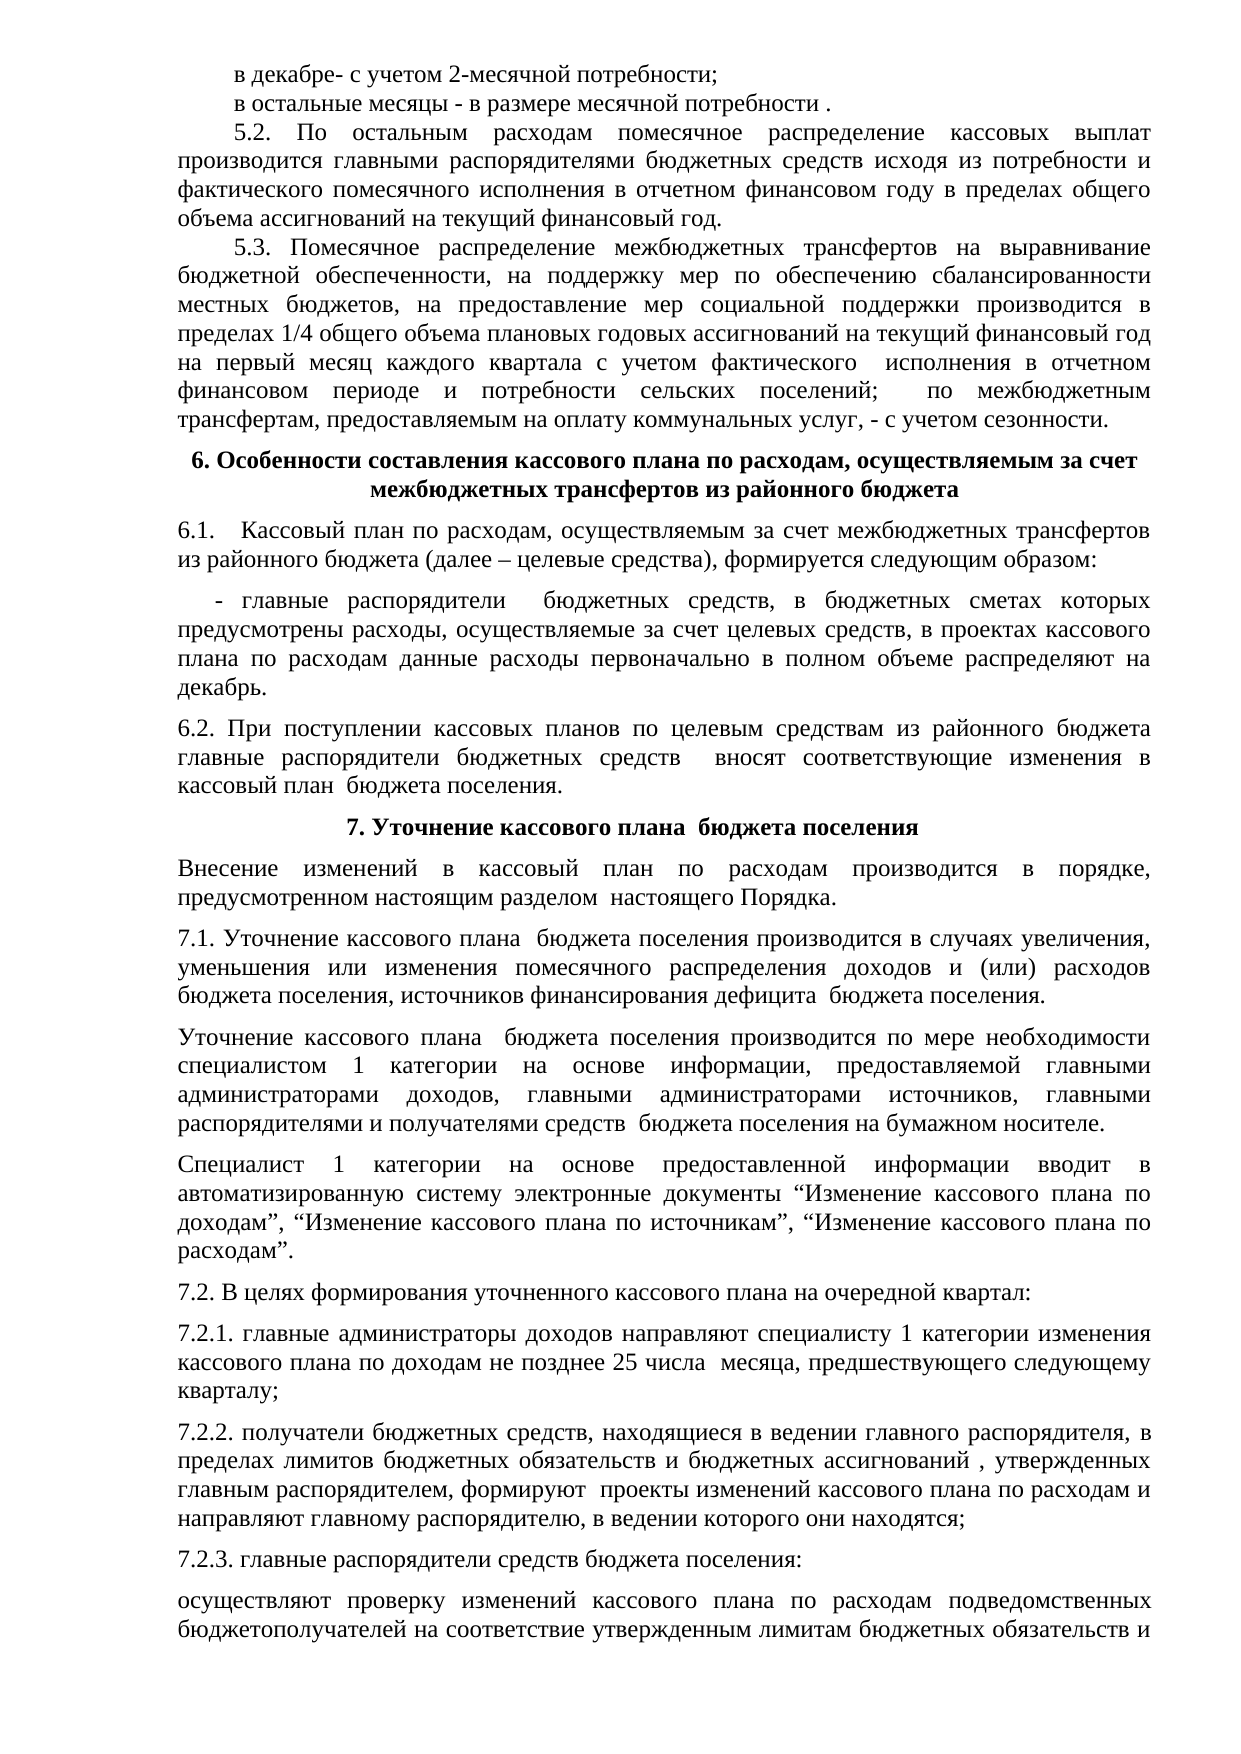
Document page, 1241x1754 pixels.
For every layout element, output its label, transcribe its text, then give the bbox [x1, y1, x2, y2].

text 7.2.3. главные распорядители средств бюджета поселения: [177, 1544, 1152, 1573]
text 7.2.2. получатели бюджетных средств, находящиеся в ведении главного распорядителя, в пределах лимитов бюджетных обязательств и бюджетных ассигнований , утвержденных главным распорядителем, формируют проекты изменений кассового плана по расходам и направляют главному распорядителю, в ведении которого они находятся; [177, 1417, 1152, 1532]
text 7.1. Уточнение кассового плана бюджета поселения производится в случаях увеличения, уменьшения или изменения помесячного распределения доходов и (или) расходов бюджета поселения, источников финансирования дефицита бюджета поселения. [177, 923, 1152, 1009]
text Внесение изменений в кассовый план по расходам производится в порядке, предусмотренном настоящим разделом настоящего Порядка. [177, 853, 1152, 910]
text в декабре- с учетом 2-месячной потребности; [177, 59, 1152, 88]
text 7. Уточнение кассового плана бюджета поселения [177, 812, 1152, 840]
text 7.2.1. главные администраторы доходов направляют специалисту 1 категории изменения кассового плана по доходам не позднее 25 числа месяца, предшествующего следующему кварталу; [177, 1318, 1152, 1404]
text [177, 1585, 1152, 1643]
text в остальные месяцы - в размере месячной потребности . [177, 88, 1152, 117]
text 5.2. По остальным расходам помесячное распределение кассовых выплат производится главными распорядителями бюджетных средств исходя из потребности и фактического помесячного исполнения в отчетном финансовом году в пределах общего объема ассигнований на текущий финансовый год. [177, 117, 1152, 232]
text 7.2. В целях формирования уточненного кассового плана на очередной квартал: [177, 1277, 1152, 1305]
text Специалист 1 категории на основе предоставленной информации вводит в автоматизированную систему электронные документы “Изменение кассового плана по доходам”, “Изменение кассового плана по источникам”, “Изменение кассового плана по расходам”. [177, 1149, 1152, 1264]
text 5.3. Помесячное распределение межбюджетных трансфертов на выравнивание бюджетной обеспеченности, на поддержку мер по обеспечению сбалансированности местных бюджетов, на предоставление мер социальной поддержки производится в пределах 1/4 общего объема плановых годовых ассигнований на текущий финансовый год на первый месяц каждого квартала с учетом фактического исполнения в отчетном финансовом периоде и потребности сельских поселений; по межбюджетным трансфертам, предоставляемым на оплату коммунальных услуг, - с учетом сезонности. [177, 232, 1152, 433]
text - главные распорядители бюджетных средств, в бюджетных сметах которых предусмотрены расходы, осуществляемые за счет целевых средств, в проектах кассового плана по расходам данные расходы первоначально в полном объеме распределяют на декабрь. [177, 585, 1152, 700]
text 6.2. При поступлении кассовых планов по целевым средствам из районного бюджета главные распорядители бюджетных средств вносят соответствующие изменения в кассовый план бюджета поселения. [177, 713, 1152, 799]
text Уточнение кассового плана бюджета поселения производится по мере необходимости специалистом 1 категории на основе информации, предоставляемой главными администраторами доходов, главными администраторами источников, главными распорядителями и получателями средств бюджета поселения на бумажном носителе. [177, 1022, 1152, 1137]
text 6. Особенности составления кассового плана по расходам, осуществляемым за счет межбюджетных трансфертов из районного бюджета [177, 445, 1152, 503]
text 6.1. Кассовый план по расходам, осуществляемым за счет межбюджетных трансфертов из районного бюджета (далее – целевые средства), формируется следующим образом: [177, 515, 1152, 573]
